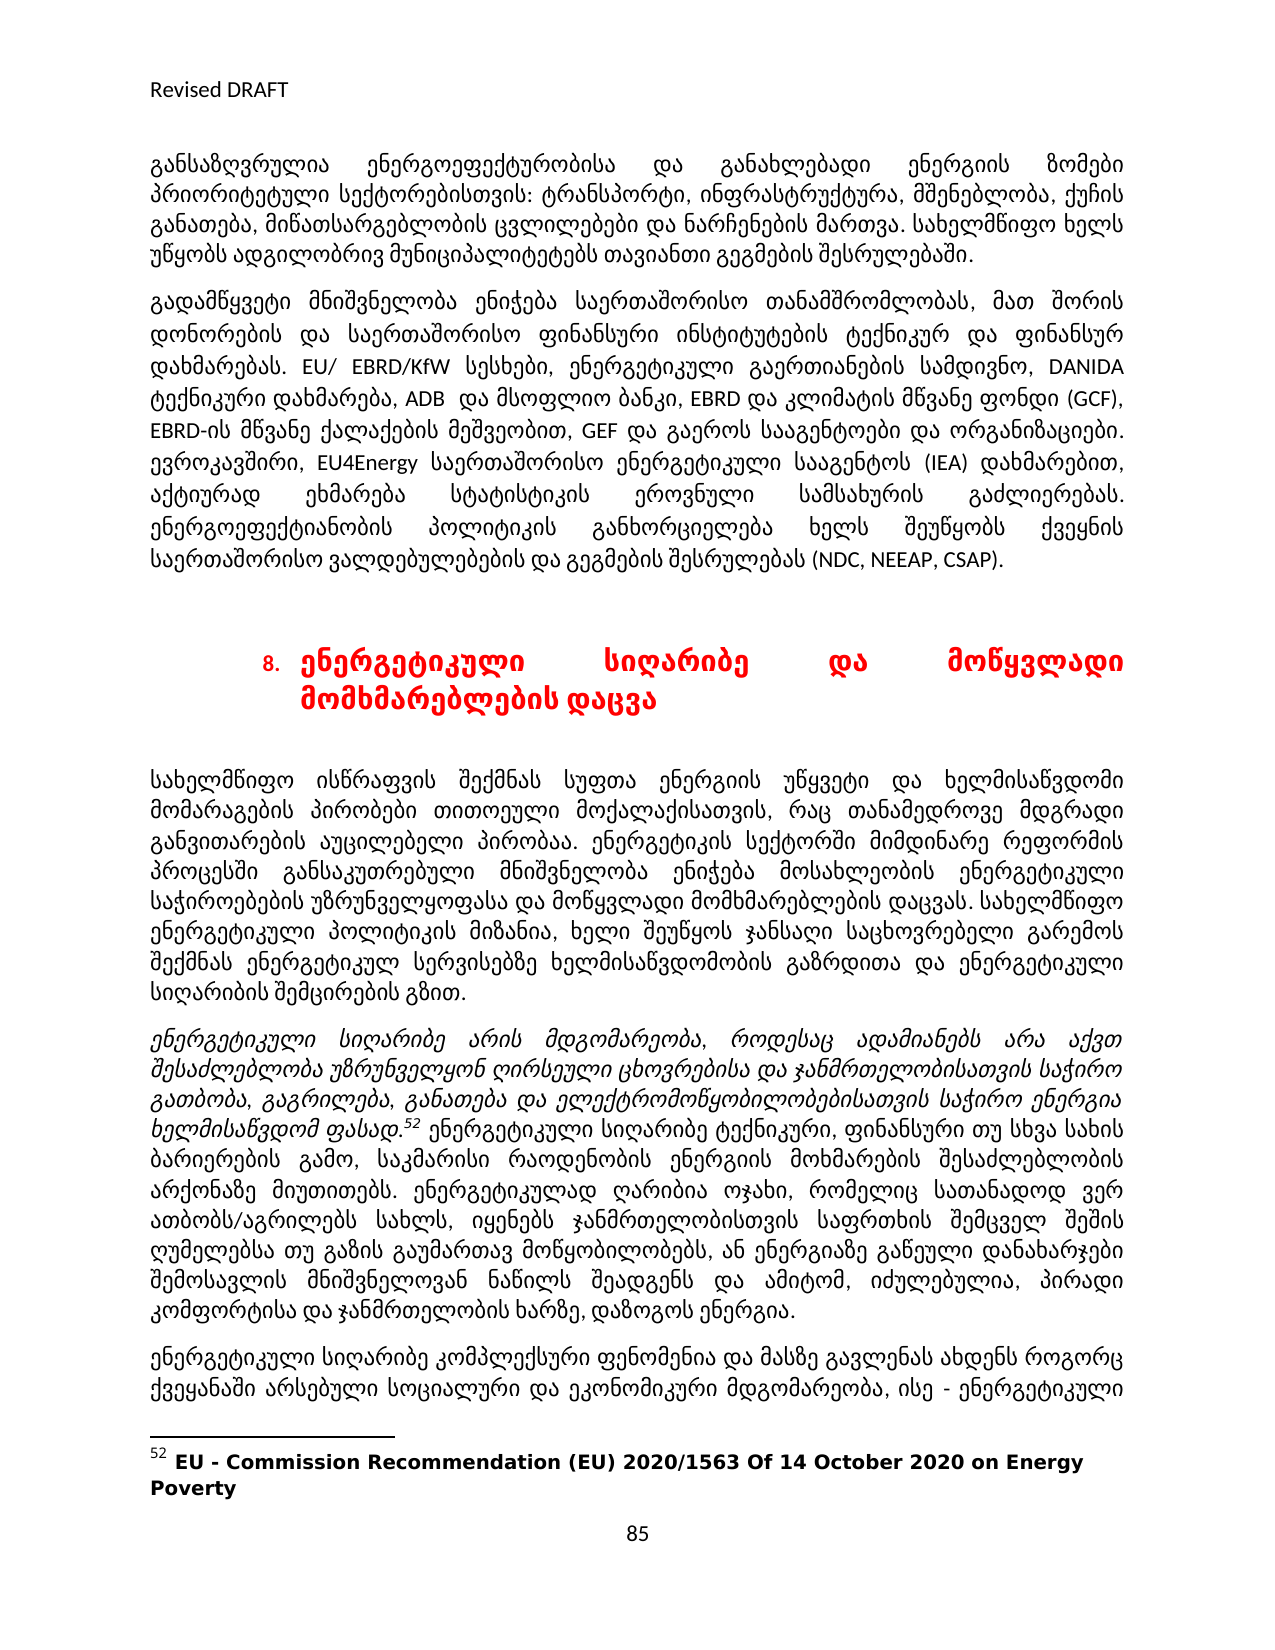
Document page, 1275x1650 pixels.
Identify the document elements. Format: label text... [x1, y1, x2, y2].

text ენერგეტიკული სიღარიბე არის მდგომარეობა, როდესაც ადამიანებს არა აქვთ შესაძლებლობა უზრუნველყონ ღირსეული ცხოვრებისა და ჯანმრთელობისათვის საჭირო გათბობა, გაგრილება, განათება და ელექტრომოწყობილობებისათვის საჭირო ენერგია ხელმისაწვდომ ფასად. ენერგეტიკული სიღარიბე ტექნიკური, ფინანსური თუ სხვა სახის ბარიერების გამო, საკმარისი რაოდენობის ენერგიის მოხმარების შესაძლებლობის არქონაზე მიუთითებს. ენერგეტიკულად ღარიბია ოჯახი, რომელიც სათანადოდ ვერ ათბობს/აგრილებს სახლს, იყენებს ჯანმრთელობისთვის საფრთხის შემცველ შეშის ღუმელებსა თუ გაზის გაუმართავ მოწყობილობებს, ან ენერგიაზე გაწეული დანახარჯები შემოსავლის მნიშვნელოვან ნაწილს შეადგენს და ამიტომ, იძულებულია, პირადი კომფორტისა და ჯანმრთელობის ხარზე, დაზოგოს ენერგია. [150, 1025, 1125, 1325]
text გადამწყვეტი მნიშვნელობა ენიჭება საერთაშორისო თანამშრომლობას, მათ შორის დონორების და საერთაშორისო ფინანსური ინსტიტუტების ტექნიკურ და ფინანსურ დახმარებას. EU/ EBRD/KfW სესხები, ენერგეტიკული გაერთიანების სამდივნო, DANIDA ტექნიკური დახმარება, ADB და მსოფლიო ბანკი, EBRD და კლიმატის მწვანე ფონდი (GCF), EBRD-ის მწვანე ქალაქების მეშვეობით, GEF და გაეროს სააგენტოები და ორგანიზაციები. ევროკავშირი, EU4Energy საერთაშორისო ენერგეტიკული სააგენტოს (IEA) დახმარებით, აქტიურად ეხმარება სტატისტიკის ეროვნული სამსახურის გაძლიერებას. ენერგოეფექტიანობის პოლიტიკის განხორციელება ხელს შეუწყობს ქვეყნის საერთაშორისო ვალდებულებების და გეგმების შესრულებას (NDC, NEEAP, CSAP). [150, 287, 1125, 573]
subtitle ენერგეტიკული სიღარიბე და მოწყვლადი მომხმარებლების დაცვა [262, 643, 1125, 717]
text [150, 1343, 1125, 1402]
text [150, 150, 1125, 269]
text სახელმწიფო ისწრაფვის შექმნას სუფთა ენერგიის უწყვეტი და ხელმისაწვდომი მომარაგების პირობები თითოეული მოქალაქისათვის, რაც თანამედროვე მდგრადი განვითარების აუცილებელი პირობაა. ენერგეტიკის სექტორში მიმდინარე რეფორმის პროცესში განსაკუთრებული მნიშვნელობა ენიჭება მოსახლეობის ენერგეტიკული საჭიროებების უზრუნველყოფასა და მოწყვლადი მომხმარებლების დაცვას. სახელმწიფო ენერგეტიკული პოლიტიკის მიზანია, ხელი შეუწყოს ჯანსაღი საცხოვრებელი გარემოს შექმნას ენერგეტიკულ სერვისებზე ხელმისაწვდომობის გაზრდითა და ენერგეტიკული სიღარიბის შემცირების გზით. [150, 766, 1125, 1006]
